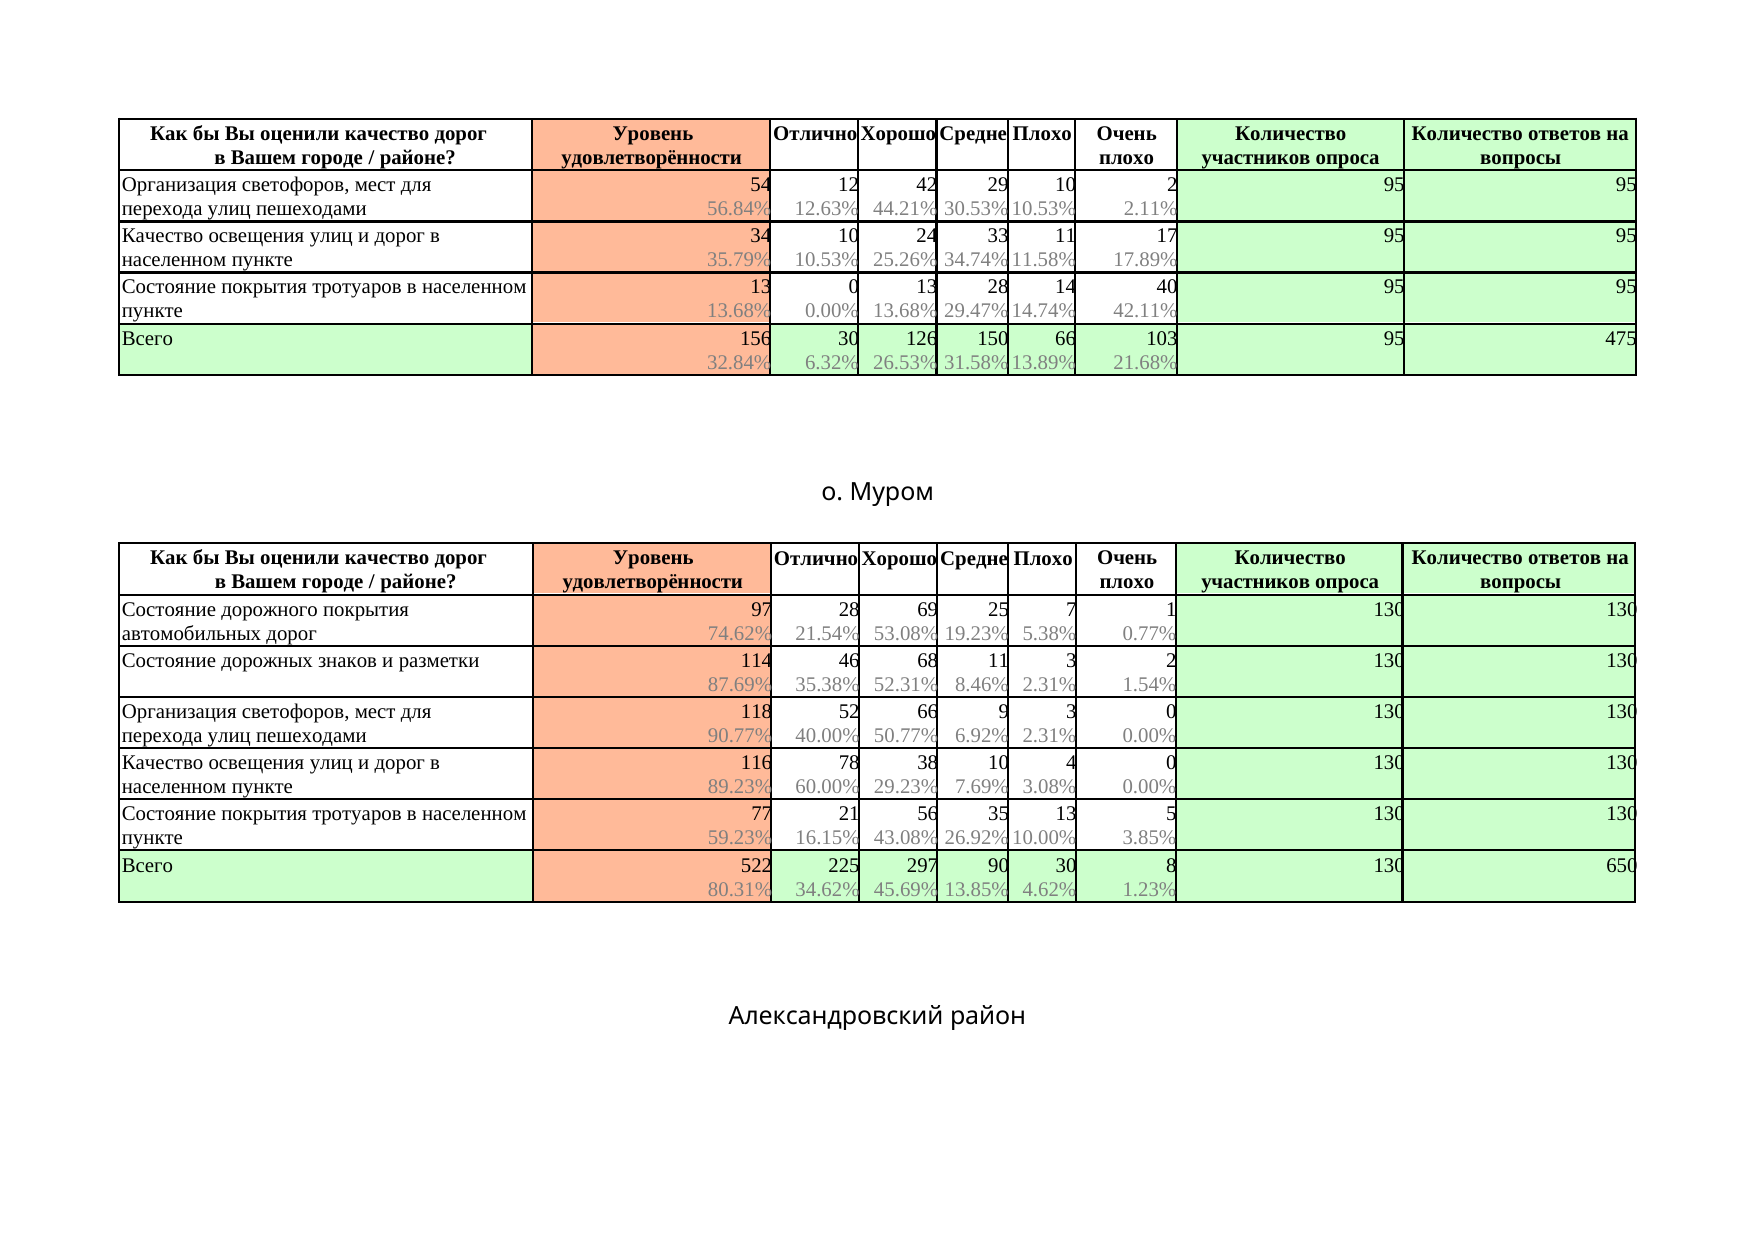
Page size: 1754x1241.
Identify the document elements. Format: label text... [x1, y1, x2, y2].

table_cell 42 44.21% [859, 171, 935, 220]
text о. Муром [424, 473, 1330, 507]
table_cell Состояние дорожного покрытия автомобильных дорог [120, 596, 532, 645]
table_cell 130 [1177, 647, 1401, 696]
table_cell 297 45.69% [860, 851, 936, 901]
table_header Плохо [1009, 120, 1074, 169]
table_cell 130 [1404, 698, 1634, 747]
table_cell 114 87.69% [534, 647, 770, 696]
table_cell 3 2.31% [1009, 698, 1075, 747]
table_cell 0 0.00% [771, 274, 857, 322]
table_cell 4 3.08% [1009, 749, 1075, 798]
table_cell 2 2.11% [1076, 171, 1176, 220]
table_cell 78 60.00% [772, 749, 858, 798]
table_cell 17 17.89% [1076, 223, 1176, 271]
table_cell 66 50.77% [860, 698, 936, 747]
table_cell 5 3.85% [1077, 800, 1175, 849]
table_cell 95 [1405, 171, 1635, 220]
table_cell 38 29.23% [860, 749, 936, 798]
table_cell 12 12.63% [771, 171, 857, 220]
table_cell Всего [120, 325, 531, 374]
table_cell 14 14.74% [1009, 274, 1074, 322]
table_cell 118 90.77% [534, 698, 770, 747]
table_cell 95 [1405, 274, 1635, 322]
table_cell 130 [1177, 800, 1401, 849]
table_cell 8 1.23% [1077, 851, 1175, 901]
table_cell 130 [1177, 749, 1401, 798]
table_cell 130 [1177, 851, 1401, 901]
table_cell 130 [1404, 800, 1634, 849]
table_cell 95 [1178, 274, 1403, 322]
table_cell 28 29.47% [938, 274, 1007, 322]
table_cell Состояние покрытия тротуаров в населенном пункте [120, 800, 532, 849]
table_cell 33 34.74% [938, 223, 1007, 271]
table_header Как бы Вы оценили качество дорог в Вашем городе / районе? [120, 544, 532, 593]
table_header Очень плохо [1077, 544, 1175, 593]
table_header Уровень удовлетворённости [533, 120, 769, 169]
table_header Средне [938, 120, 1007, 169]
table_cell Качество освещения улиц и дорог в населенном пункте [120, 749, 532, 798]
table_header Хорошо [860, 544, 936, 593]
table_cell Качество освещения улиц и дорог в населенном пункте [120, 223, 531, 271]
table_cell 522 80.31% [534, 851, 770, 901]
table_cell 0 0.00% [1077, 698, 1175, 747]
table_cell 130 [1404, 647, 1634, 696]
table_cell 52 40.00% [772, 698, 858, 747]
table_header Количество участников опроса [1177, 544, 1401, 593]
table_cell 130 [1404, 749, 1634, 798]
table_header Количество ответов на вопросы [1405, 120, 1635, 169]
table_cell 29 30.53% [938, 171, 1007, 220]
table_cell 66 13.89% [1009, 325, 1074, 374]
table_cell 40 42.11% [1076, 274, 1176, 322]
table_cell 650 [1404, 851, 1634, 901]
table_cell 130 [1177, 596, 1401, 645]
table_cell 10 10.53% [1009, 171, 1074, 220]
table_cell 30 6.32% [771, 325, 857, 374]
table_cell Состояние дорожных знаков и разметки [120, 647, 532, 696]
table_cell 13 13.68% [533, 274, 769, 322]
table_header Уровень удовлетворённости [534, 544, 770, 593]
table_cell 10 10.53% [771, 223, 857, 271]
table_cell 13 10.00% [1009, 800, 1075, 849]
table_cell 130 [1404, 596, 1634, 645]
table_cell 97 74.62% [534, 596, 770, 645]
table_cell 54 56.84% [533, 171, 769, 220]
table_cell 0 0.00% [1077, 749, 1175, 798]
table_cell 7 5.38% [1009, 596, 1075, 645]
table_header Плохо [1009, 544, 1075, 593]
table_cell 90 13.85% [938, 851, 1007, 901]
table_cell 11 8.46% [938, 647, 1007, 696]
table_cell 13 13.68% [859, 274, 935, 322]
table_cell 68 52.31% [860, 647, 936, 696]
table_header Количество ответов на вопросы [1404, 544, 1634, 593]
table_cell 11 11.58% [1009, 223, 1074, 271]
table_cell 103 21.68% [1076, 325, 1176, 374]
table_cell 10 7.69% [938, 749, 1007, 798]
table_header Хорошо [859, 120, 935, 169]
table_cell Организация светофоров, мест для перехода улиц пешеходами [120, 171, 531, 220]
table_cell 475 [1405, 325, 1635, 374]
table_cell 69 53.08% [860, 596, 936, 645]
table_header Средне [938, 544, 1007, 593]
table_cell 28 21.54% [772, 596, 858, 645]
table_cell 46 35.38% [772, 647, 858, 696]
table_cell 77 59.23% [534, 800, 770, 849]
table_header Количество участников опроса [1178, 120, 1403, 169]
table_cell 34 35.79% [533, 223, 769, 271]
table_cell 95 [1178, 325, 1403, 374]
table_cell Состояние покрытия тротуаров в населенном пункте [120, 274, 531, 322]
table_cell 56 43.08% [860, 800, 936, 849]
table_cell 95 [1178, 223, 1403, 271]
table_cell 130 [1177, 698, 1401, 747]
table_cell 116 89.23% [534, 749, 770, 798]
table_cell 1 0.77% [1077, 596, 1175, 645]
table_cell 30 4.62% [1009, 851, 1075, 901]
table_cell 2 1.54% [1077, 647, 1175, 696]
table_header Как бы Вы оценили качество дорог в Вашем городе / районе? [120, 120, 531, 169]
table_cell 3 2.31% [1009, 647, 1075, 696]
table_cell 25 19.23% [938, 596, 1007, 645]
text Александровский район [424, 998, 1330, 1032]
table_header Отлично [772, 544, 858, 593]
table_cell 24 25.26% [859, 223, 935, 271]
table_cell 95 [1405, 223, 1635, 271]
table_cell 95 [1178, 171, 1403, 220]
table_cell 225 34.62% [772, 851, 858, 901]
table_cell 35 26.92% [938, 800, 1007, 849]
table_cell 126 26.53% [859, 325, 935, 374]
table_header Очень плохо [1076, 120, 1176, 169]
table_cell 150 31.58% [938, 325, 1007, 374]
table_cell 21 16.15% [772, 800, 858, 849]
table_cell Организация светофоров, мест для перехода улиц пешеходами [120, 698, 532, 747]
table_cell 9 6.92% [938, 698, 1007, 747]
table_cell Всего [120, 851, 532, 901]
table_cell 156 32.84% [533, 325, 769, 374]
table_header Отлично [771, 120, 857, 169]
